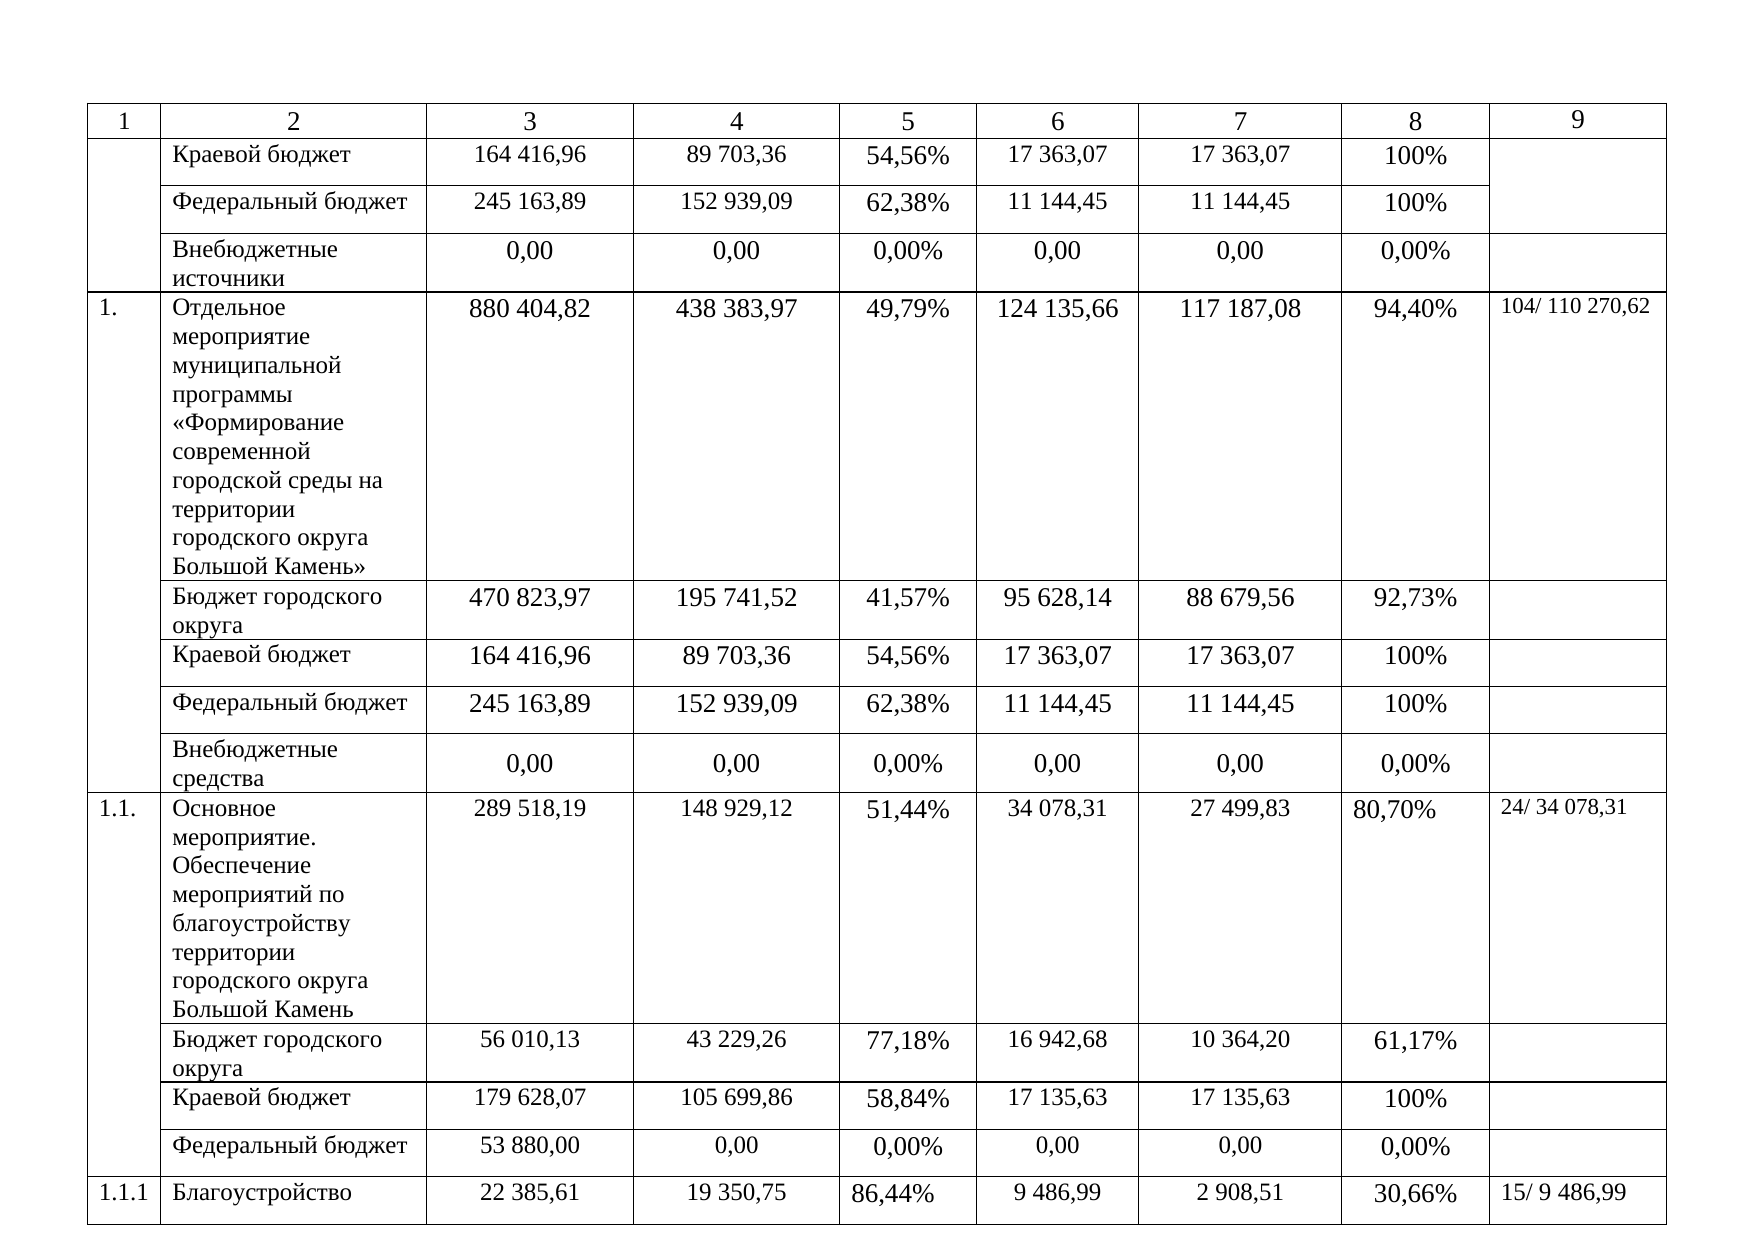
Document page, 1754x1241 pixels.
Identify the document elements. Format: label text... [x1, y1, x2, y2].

table_cell Краевой бюджет [161, 139, 426, 185]
table_cell 470 823,97 [427, 581, 633, 638]
table_cell 0,00 [1139, 734, 1341, 792]
table_cell [1490, 234, 1666, 291]
table_cell 22 385,61 [427, 1177, 633, 1223]
table_cell Краевой бюджет [161, 640, 426, 686]
table_cell 92,73% [1342, 581, 1489, 638]
table_cell 94,40% [1342, 293, 1489, 580]
table_cell 0,00 [427, 734, 633, 792]
table_cell 100% [1342, 186, 1489, 233]
table_header 4 [634, 104, 839, 138]
table_cell 80,70% [1342, 793, 1489, 1023]
table_cell 100% [1342, 687, 1489, 733]
table_cell 0,00 [634, 734, 839, 792]
table_cell 0,00 [427, 234, 633, 291]
table_cell 1. [88, 293, 160, 792]
table_cell 0,00 [977, 1130, 1138, 1176]
table_cell 17 363,07 [977, 139, 1138, 185]
table_header 2 [161, 104, 426, 138]
table_cell Бюджет городского округа [161, 581, 426, 638]
table_cell 245 163,89 [427, 687, 633, 733]
table_cell 58,84% [840, 1083, 976, 1129]
table_cell 117 187,08 [1139, 293, 1341, 580]
table_cell 2 908,51 [1139, 1177, 1341, 1223]
table_cell 0,00% [1342, 1130, 1489, 1176]
table_cell 16 942,68 [977, 1024, 1138, 1081]
table_header 3 [427, 104, 633, 138]
table_cell 0,00% [840, 1130, 976, 1176]
table_cell 24/ 34 078,31 [1490, 793, 1666, 1023]
table_cell [1490, 640, 1666, 686]
table_cell 179 628,07 [427, 1083, 633, 1129]
table_cell 164 416,96 [427, 139, 633, 185]
table_cell Федеральный бюджет [161, 1130, 426, 1176]
table_cell 0,00% [840, 734, 976, 792]
table_cell 17 363,07 [977, 640, 1138, 686]
table_cell 289 518,19 [427, 793, 633, 1023]
table_cell 19 350,75 [634, 1177, 839, 1223]
table_cell 53 880,00 [427, 1130, 633, 1176]
table_cell 148 929,12 [634, 793, 839, 1023]
table_cell Внебюджетные средства [161, 734, 426, 792]
table_cell 34 078,31 [977, 793, 1138, 1023]
table_cell 0,00 [1139, 234, 1341, 291]
table_cell 164 416,96 [427, 640, 633, 686]
table_cell 0,00 [634, 1130, 839, 1176]
table_cell 15/ 9 486,99 [1490, 1177, 1666, 1223]
table_cell 100% [1342, 640, 1489, 686]
table_cell 51,44% [840, 793, 976, 1023]
table_cell 0,00 [1139, 1130, 1341, 1176]
table_cell [1490, 1024, 1666, 1081]
table_cell Бюджет городского округа [161, 1024, 426, 1081]
table_cell 152 939,09 [634, 687, 839, 733]
table_cell 245 163,89 [427, 186, 633, 233]
table_cell 11 144,45 [977, 186, 1138, 233]
table_cell 62,38% [840, 687, 976, 733]
table_cell 100% [1342, 1083, 1489, 1129]
table_header 7 [1139, 104, 1341, 138]
table_cell 27 499,83 [1139, 793, 1341, 1023]
table_cell Основное мероприятие. Обеспечение мероприятий по благоустройству территории городского округа Большой Камень [161, 793, 426, 1023]
table_cell 30,66% [1342, 1177, 1489, 1223]
table_cell [1490, 687, 1666, 733]
table_cell 0,00 [977, 234, 1138, 291]
table_cell 1.1.1 [88, 1177, 160, 1223]
table_cell 43 229,26 [634, 1024, 839, 1081]
table_cell 62,38% [840, 186, 976, 233]
table_cell 17 135,63 [977, 1083, 1138, 1129]
table_cell Отдельное мероприятие муниципальной программы «Формирование современной городской среды на территории городского округа Большой Камень» [161, 293, 426, 580]
table_cell 54,56% [840, 139, 976, 185]
table_cell 41,57% [840, 581, 976, 638]
table_cell Федеральный бюджет [161, 687, 426, 733]
table_header 8 [1342, 104, 1489, 138]
table_cell 54,56% [840, 640, 976, 686]
table_cell 95 628,14 [977, 581, 1138, 638]
table_cell 17 135,63 [1139, 1083, 1341, 1129]
table_header 6 [977, 104, 1138, 138]
table_cell 124 135,66 [977, 293, 1138, 580]
table_cell 86,44% [840, 1177, 976, 1223]
table_cell 195 741,52 [634, 581, 839, 638]
table_cell 0,00% [1342, 734, 1489, 792]
table_cell 49,79% [840, 293, 976, 580]
table_cell 105 699,86 [634, 1083, 839, 1129]
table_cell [161, 1177, 426, 1223]
table_cell 0,00% [840, 234, 976, 291]
table_cell 0,00 [977, 734, 1138, 792]
table_cell [1490, 1130, 1666, 1176]
table_header 5 [840, 104, 976, 138]
table_cell Федеральный бюджет [161, 186, 426, 233]
table_cell 880 404,82 [427, 293, 633, 580]
table_cell 9 486,99 [977, 1177, 1138, 1223]
table_cell 89 703,36 [634, 640, 839, 686]
table_cell 104/ 110 270,62 [1490, 293, 1666, 580]
table_cell [1490, 1083, 1666, 1129]
table_cell 1.1. [88, 793, 160, 1176]
table_cell Внебюджетные источники [161, 234, 426, 291]
table_cell 11 144,45 [1139, 687, 1341, 733]
table_cell 56 010,13 [427, 1024, 633, 1081]
table_cell 17 363,07 [1139, 139, 1341, 185]
table_cell 77,18% [840, 1024, 976, 1081]
table_cell 89 703,36 [634, 139, 839, 185]
table_cell 11 144,45 [1139, 186, 1341, 233]
table_header 9 [1490, 104, 1666, 138]
table_cell 100% [1342, 139, 1489, 185]
table_header 1 [88, 104, 160, 138]
table_cell 0,00 [634, 234, 839, 291]
table_cell 152 939,09 [634, 186, 839, 233]
table_cell [1490, 734, 1666, 792]
table_cell Краевой бюджет [161, 1083, 426, 1129]
table_cell 11 144,45 [977, 687, 1138, 733]
table_cell 88 679,56 [1139, 581, 1341, 638]
table_cell 438 383,97 [634, 293, 839, 580]
table_cell 61,17% [1342, 1024, 1489, 1081]
table_cell [1490, 581, 1666, 638]
table_cell 0,00% [1342, 234, 1489, 291]
table_cell 17 363,07 [1139, 640, 1341, 686]
table_cell 10 364,20 [1139, 1024, 1341, 1081]
